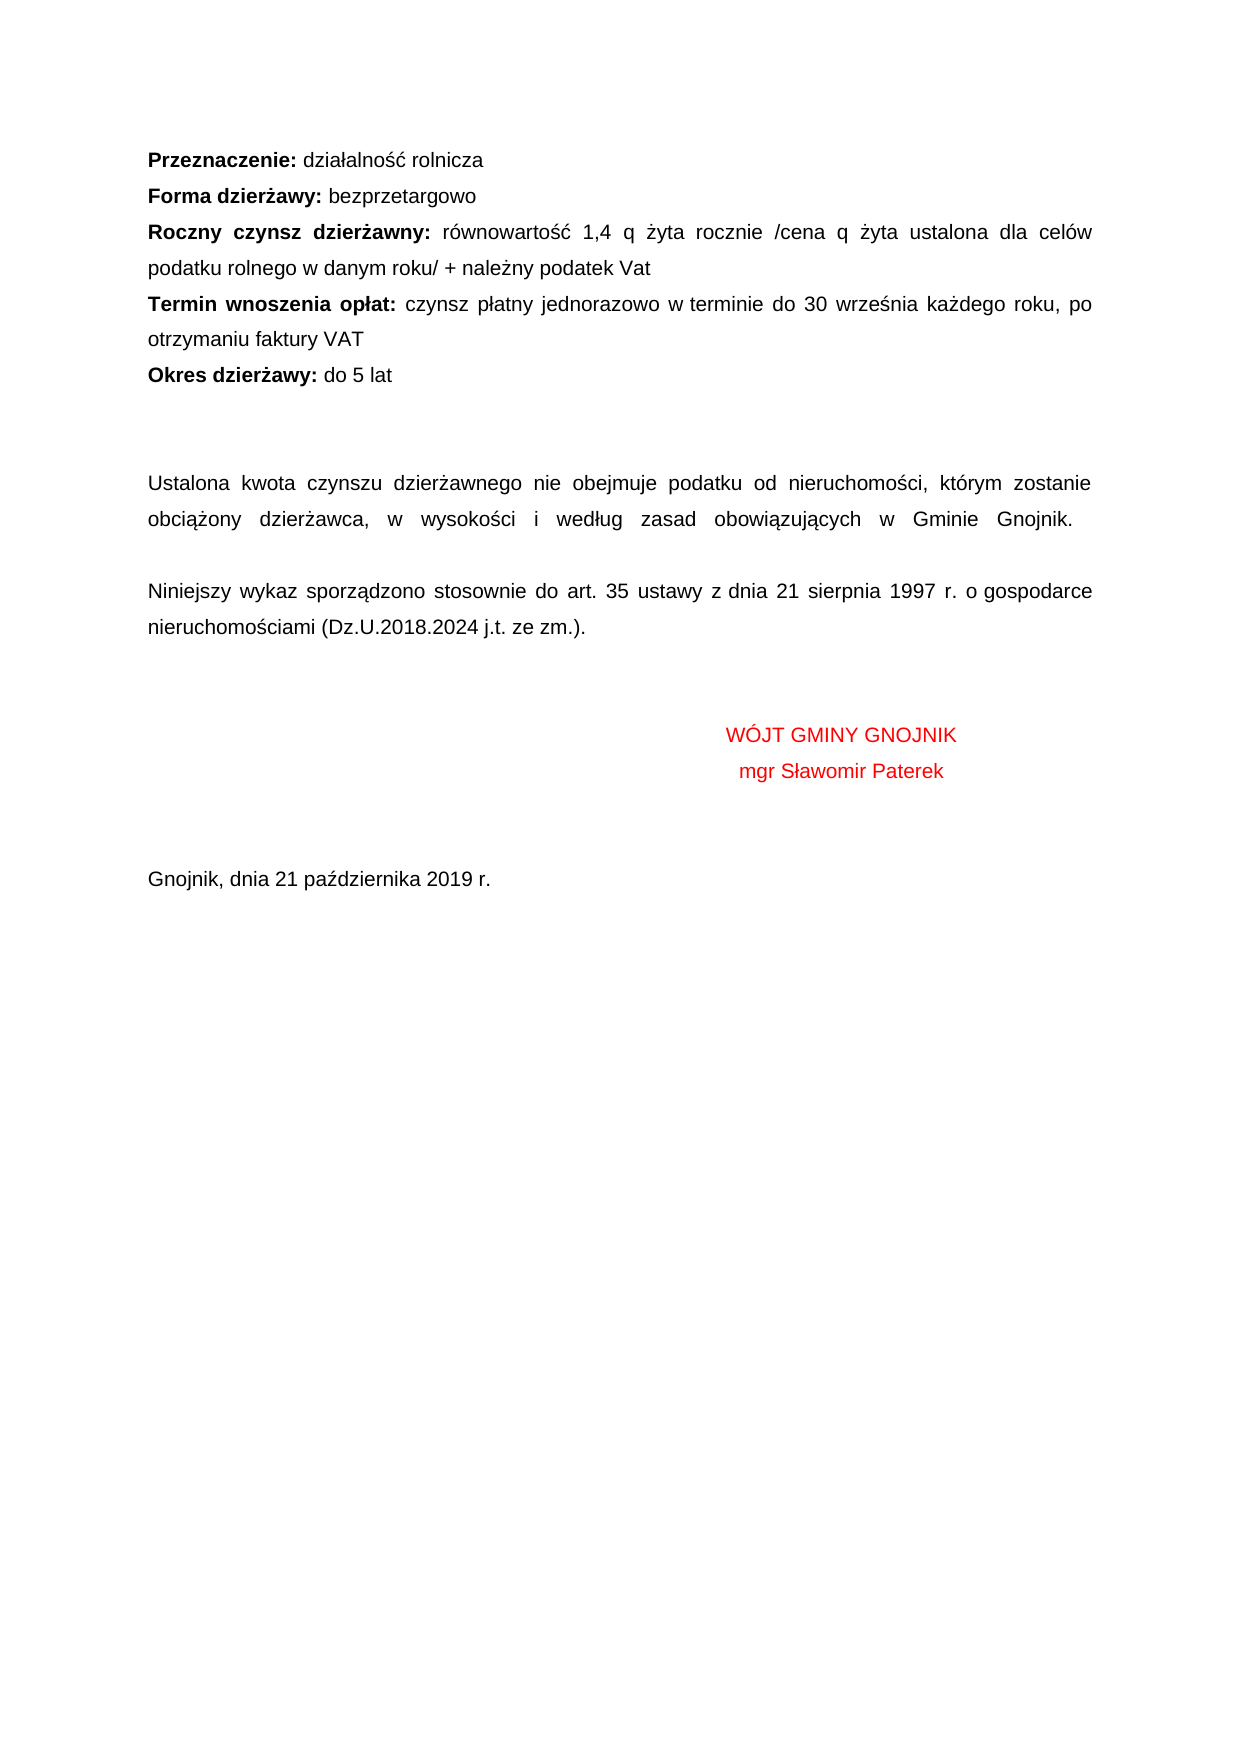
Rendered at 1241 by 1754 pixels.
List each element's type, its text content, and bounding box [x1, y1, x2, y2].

text Ustalona kwota czynszu dzierżawnego nie obejmuje podatku od nieruchomości, którym zostanie obciążony dzierżawca, w wysokości i według zasad obowiązujących w Gminie Gnojnik. Niniejszy wykaz sporządzono stosownie do art. 35 ustawy z dnia 21 sierpnia 1997 r. o gospodarce nieruchomościami (Dz.U.2018.2024 j.t. ze zm.). [148, 471, 1093, 639]
text Roczny czynsz dzierżawny: równowartość 1,4 q żyta rocznie /cena q żyta ustalona dla celów podatku rolnego w danym roku/ + należny podatek Vat [148, 219, 1093, 279]
text Forma dzierżawy: bezprzetargowo [148, 183, 1093, 207]
text WÓJT GMINY GNOJNIK [590, 723, 1093, 747]
text Gnojnik, dnia 21 października 2019 r. [148, 866, 1093, 890]
text Okres dzierżawy: do 5 lat [148, 363, 1093, 387]
text Termin wnoszenia opłat: czynsz płatny jednorazowo w terminie do 30 września każdego roku, po otrzymaniu faktury VAT [148, 291, 1093, 351]
text mgr Sławomir Paterek [590, 758, 1093, 782]
text Przeznaczenie: działalność rolnicza [148, 148, 1093, 172]
